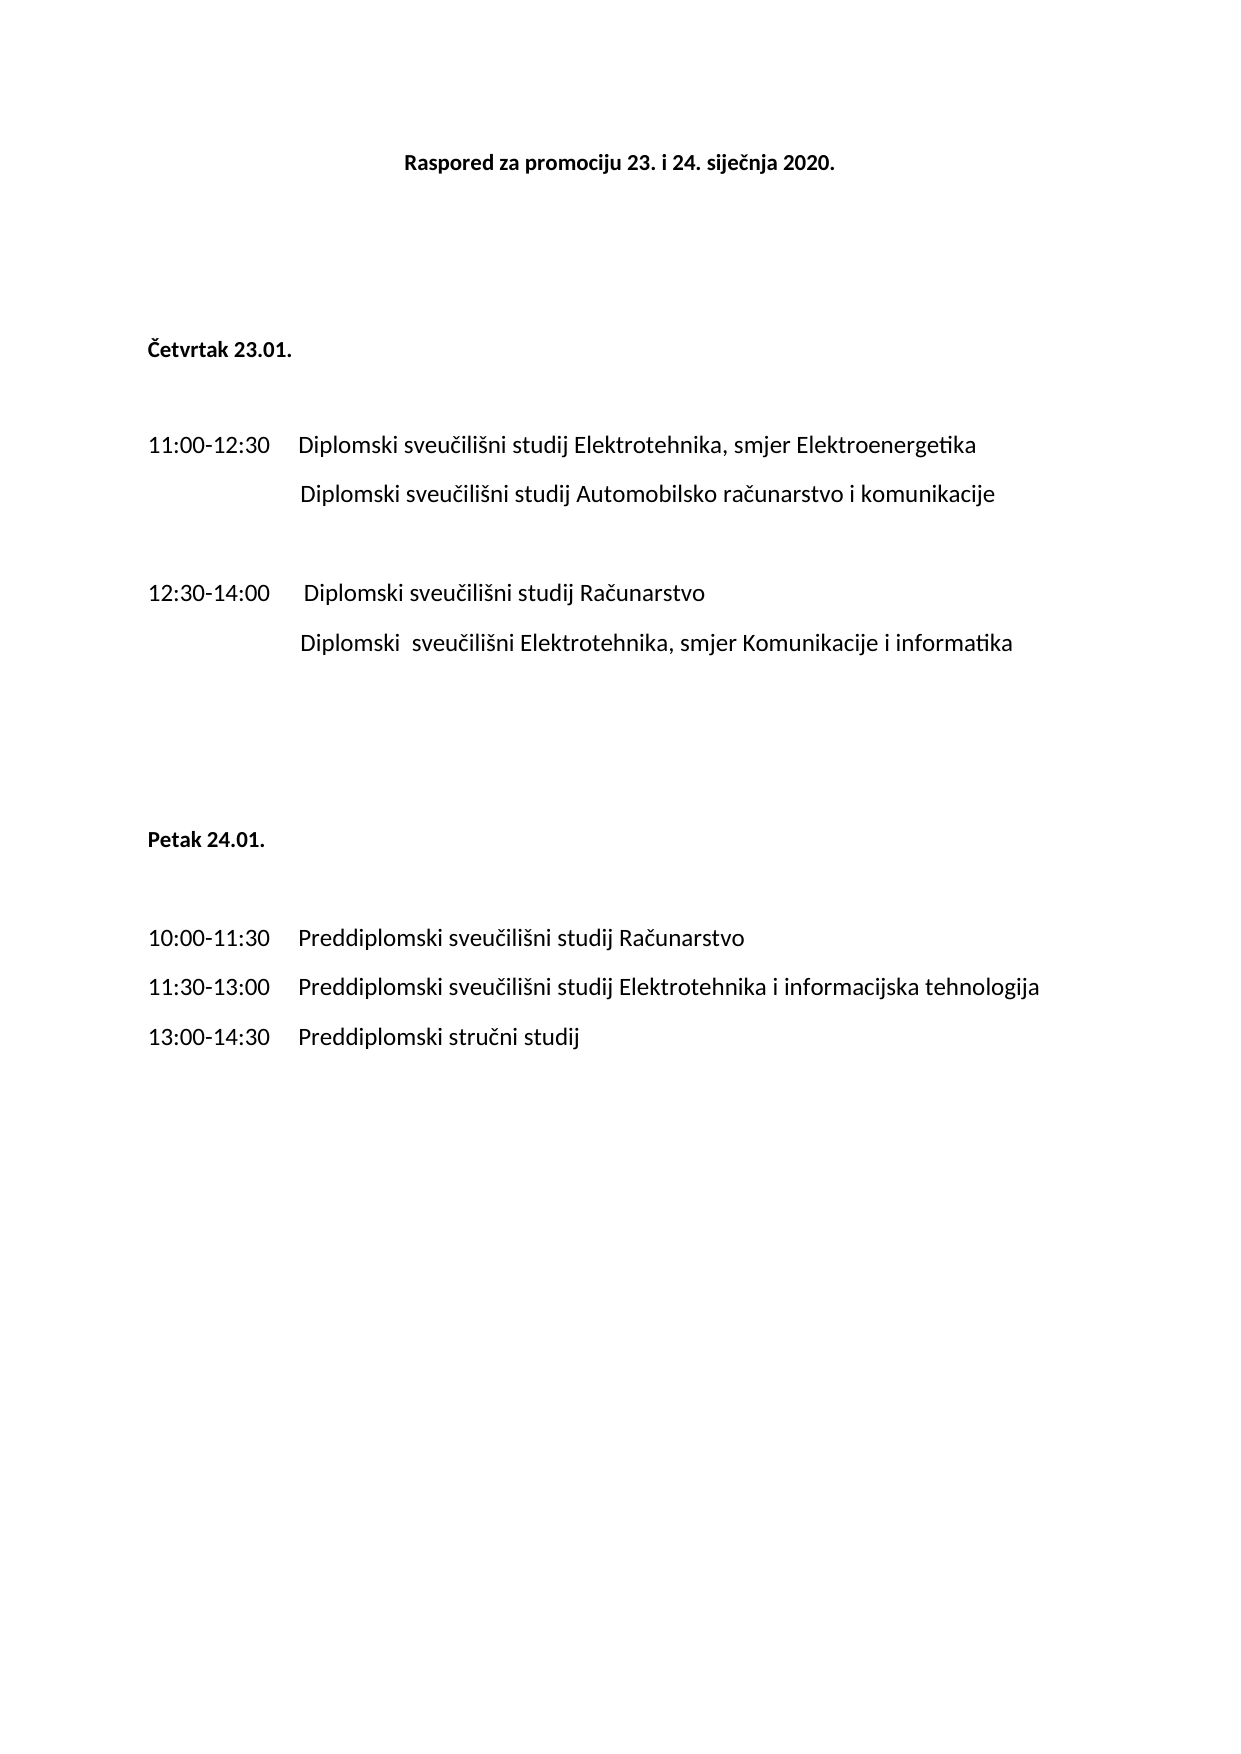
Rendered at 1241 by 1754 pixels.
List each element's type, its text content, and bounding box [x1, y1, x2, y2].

text Diplomski sveučilišni Elektrotehnika, smjer Komunikacije i informatika [148, 627, 1093, 658]
text 13:00-14:30 Preddiplomski stručni studij [148, 1021, 1093, 1052]
text 11:30-13:00 Preddiplomski sveučilišni studij Elektrotehnika i informacijska tehnologija [148, 972, 1093, 1002]
text 10:00-11:30 Preddiplomski sveučilišni studij Računarstvo [148, 922, 1093, 952]
text Raspored za promociju 23. i 24. siječnja 2020. [148, 148, 1093, 176]
text Diplomski sveučilišni studij Automobilsko računarstvo i komunikacije [148, 478, 1093, 509]
text Četvrtak 23.01. [148, 335, 1093, 363]
text Petak 24.01. [148, 826, 1093, 853]
text 11:00-12:30 Diplomski sveučilišni studij Elektrotehnika, smjer Elektroenergetika [148, 429, 1093, 459]
text 12:30-14:00 Diplomski sveučilišni studij Računarstvo [148, 578, 1093, 608]
